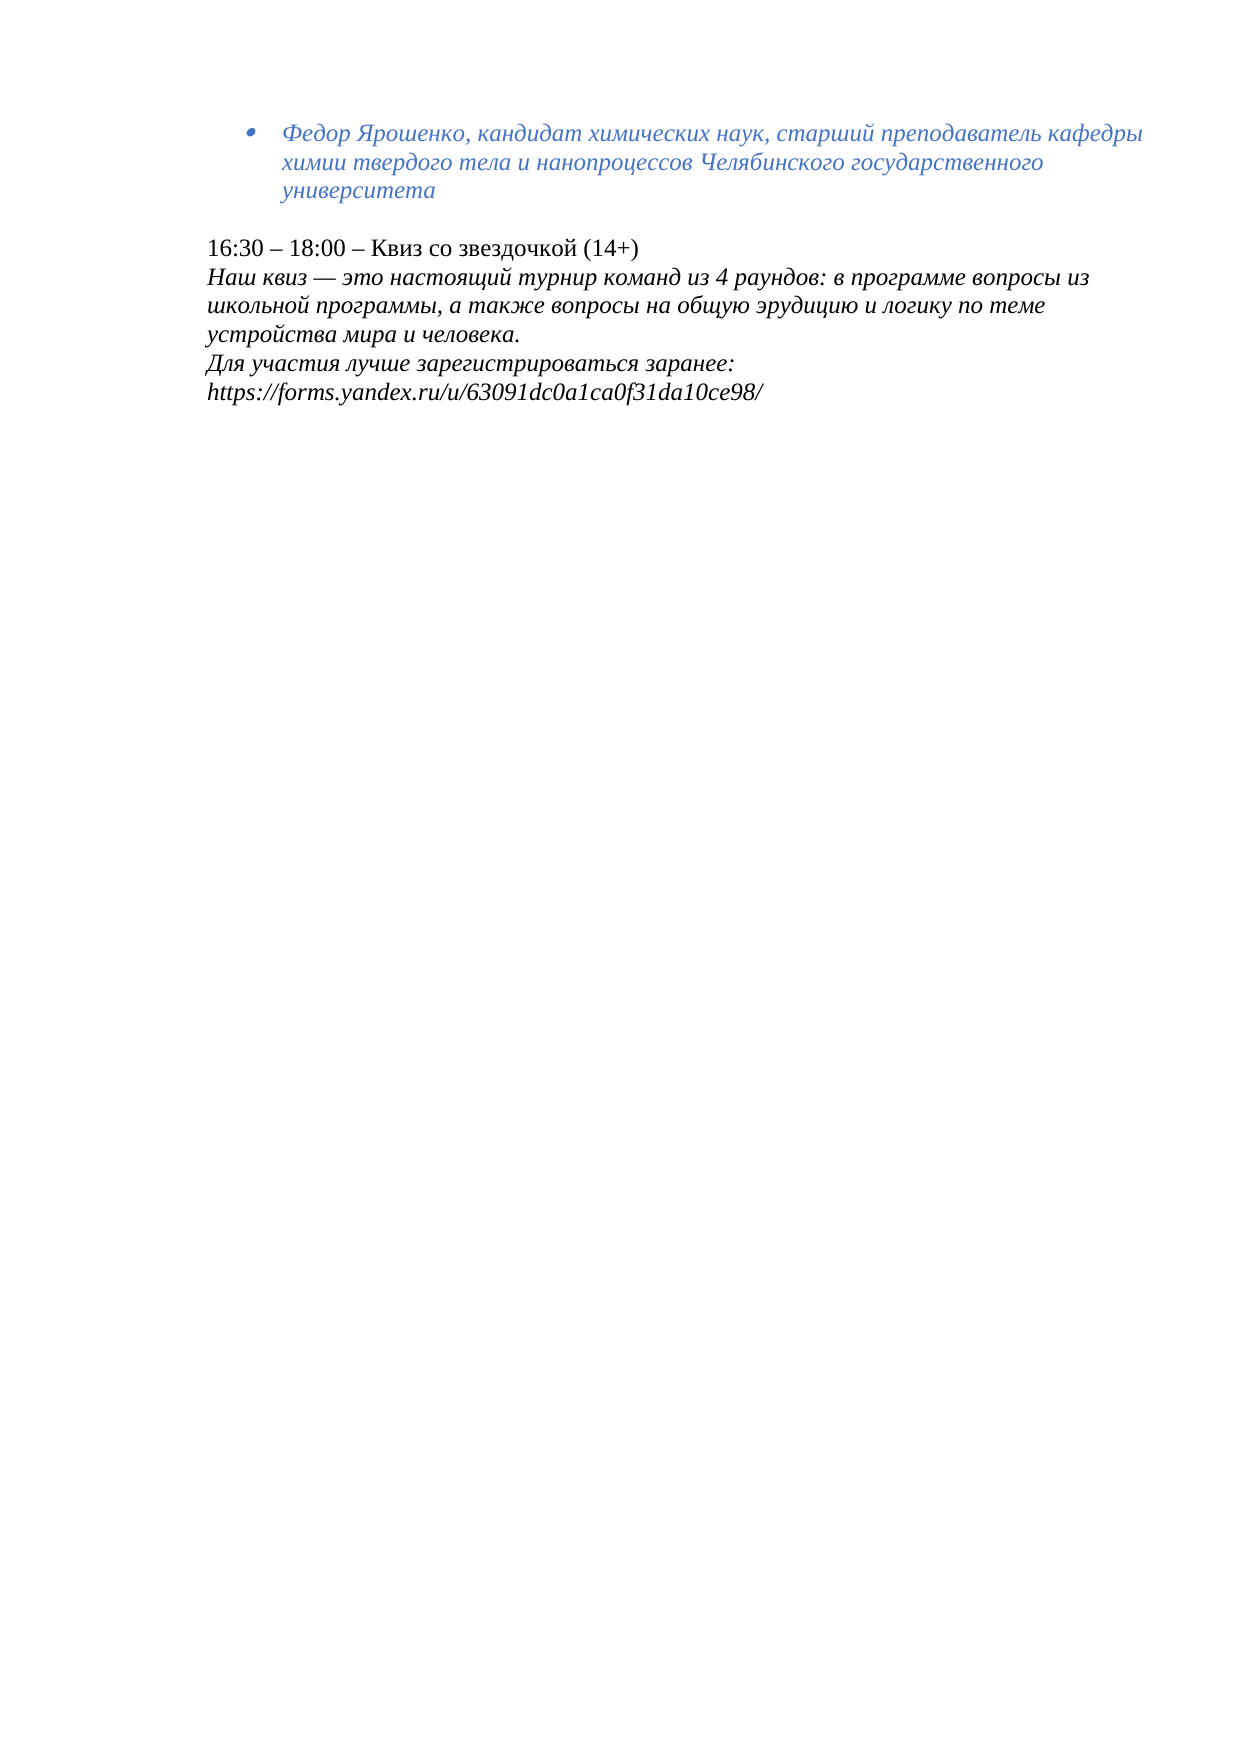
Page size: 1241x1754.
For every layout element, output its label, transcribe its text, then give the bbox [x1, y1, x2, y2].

text 16:30 – 18:00 – Квиз со звездочкой (14+) [207, 233, 1152, 262]
text Для участия лучше зарегистрироваться заранее: https://forms.yandex.ru/u/63091dc0a1ca0f31da10ce98/ [207, 348, 1152, 406]
text Наш квиз — это настоящий турнир команд из 4 раундов: в программе вопросы из школьной программы, а также вопросы на общую эрудицию и логику по теме устройства мира и человека. [207, 262, 1152, 348]
list Федор Ярошенко, кандидат химических наук, старший преподаватель кафедры химии твердого тела и нанопроцессов Челябинского государственного университета [244, 118, 1152, 204]
